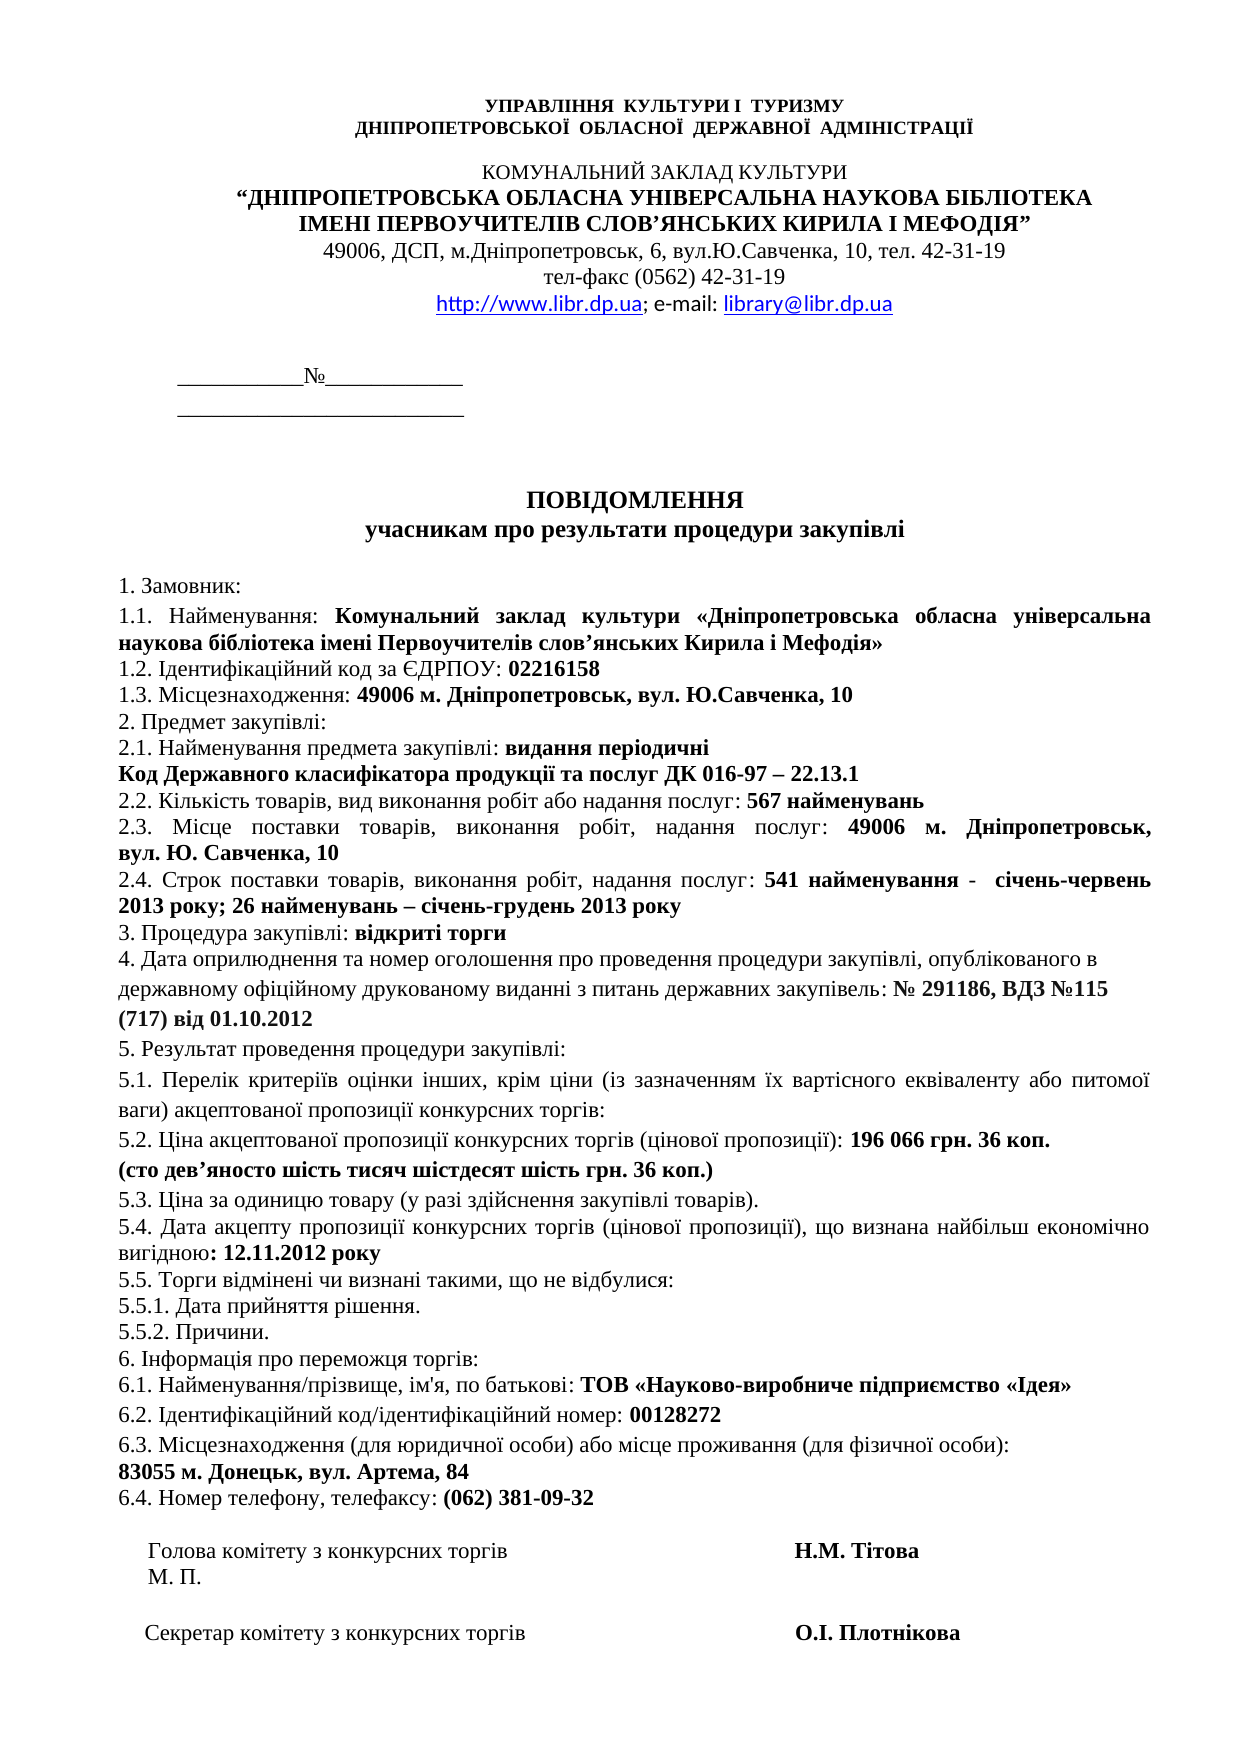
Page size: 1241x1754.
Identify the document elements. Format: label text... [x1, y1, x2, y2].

text 49006, ДСП, м.Дніпропетровськ, 6, вул.Ю.Савченка, 10, тел. 42-31-19 [177, 237, 1152, 263]
text 5.5.2. Причини. [118, 1318, 1152, 1345]
text тел-факс (0562) 42-31-19 [177, 263, 1152, 289]
text 5.3. Ціна за одиницю товару (у разі здійснення закупівлі товарів). [118, 1187, 1152, 1213]
text 4. Дата оприлюднення та номер оголошення про проведення процедури закупівлі, опублікованого в державному офіційному друкованому виданні з питань державних закупівель: № 291186, ВДЗ №115 (717) від 01.10.2012 [118, 945, 1152, 1032]
text ПОВІДОМЛЕННЯ учасникам про результати процедури закупівлі [118, 485, 1152, 543]
text 2.1. Найменування предмета закупівлі: видання періодичні [118, 734, 1152, 760]
text Секретар комітету з конкурсних торгів О.І. Плотнікова [133, 1619, 1152, 1645]
text Код Державного класифікатора продукції та послуг ДК 016-97 – 22.13.1 [118, 760, 1152, 787]
text 5.5. Торги відмінені чи визнані такими, що не відбулися: [118, 1266, 1152, 1292]
text 83055 м. Донецьк, вул. Артема, 84 [118, 1458, 1152, 1484]
text 6.4. Номер телефону, телефаксу: (062) 381-09-32 [118, 1484, 1152, 1511]
text 6.2. Ідентифікаційний код/ідентифікаційний номер: 00128272 [118, 1401, 1152, 1428]
text 2. Предмет закупівлі: [118, 708, 1152, 734]
text 5.1. Перелік критеріїв оцінки інших, крім ціни (із зазначенням їх вартісного еквіваленту або питомої ваги) акцептованої пропозиції конкурсних торгів: [118, 1066, 1152, 1122]
text 2.3. Місце поставки товарів, виконання робіт, надання послуг: 49006 м. Дніпропетровськ, вул. Ю. Савченка, 10 [118, 813, 1152, 866]
text 5.4. Дата акцепту пропозиції конкурсних торгів (цінової пропозиції), що визнана найбільш економічно вигідною: 12.11.2012 року [118, 1213, 1152, 1266]
text 3. Процедура закупівлі: відкриті торги [118, 918, 1152, 945]
text УПРАВЛІННЯ КУЛЬТУРИ І ТУРИЗМУ [177, 95, 1152, 117]
text ___________№____________ [177, 362, 1152, 389]
text 1. Замовник: [118, 572, 1152, 598]
subtitle Комунальний заклад культури [177, 160, 1152, 184]
text ІМЕНІ ПЕРВОУЧИТЕЛІВ СЛОВ’ЯНСЬКИХ КИРИЛА І МЕФОДІЯ” [177, 211, 1152, 237]
text 1.3. Місцезнаходження: 49006 м. Дніпропетровськ, вул. Ю.Савченка, 10 [118, 681, 1152, 708]
text 5.5.1. Дата прийняття рішення. [118, 1292, 1152, 1318]
text “Дніпропетровська обласна універсальна наукова бібліотека [177, 184, 1152, 211]
text _________________________ [177, 393, 1152, 419]
text Голова комітету з конкурсних торгів Н.М. Тітова М. П. [148, 1537, 1152, 1589]
text 6. Інформація про переможця торгів: [118, 1345, 1152, 1371]
text 2.2. Кількість товарів, вид виконання робіт або надання послуг: 567 найменувань [118, 787, 1152, 813]
text http://www.libr.dp.ua; e-mail: library@libr.dp.ua [177, 289, 1152, 318]
text 6.3. Місцезнаходження (для юридичної особи) або місце проживання (для фізичної особи): [118, 1431, 1152, 1458]
text 1.2. Ідентифікаційний код за ЄДРПОУ: 02216158 [118, 655, 1152, 681]
text 1.1. Найменування: Комунальний заклад культури «Дніпропетровська обласна універсальна наукова бібліотека імені Первоучителів слов’янських Кирила і Мефодія» [118, 602, 1152, 655]
text 2.4. Строк поставки товарів, виконання робіт, надання послуг: 541 найменування - січень-червень 2013 року; 26 найменувань – січень-грудень 2013 року [118, 866, 1152, 918]
text 6.1. Найменування/прізвище, ім'я, по батькові: ТОВ «Науково-виробниче підприємство «Ідея» [118, 1371, 1152, 1397]
text ДНІПРОПЕТРОВСЬКОЇ ОБЛАСНОЇ ДЕРЖАВНОЇ АДМІНІСТРАЦІЇ [177, 117, 1152, 138]
text 5. Результат проведення процедури закупівлі: [118, 1036, 1152, 1062]
text 5.2. Ціна акцептованої пропозиції конкурсних торгів (цінової пропозиції): 196 066 грн. 36 коп. (сто дев’яносто шість тисяч шістдесят шість грн. 36 коп.) [118, 1126, 1152, 1183]
